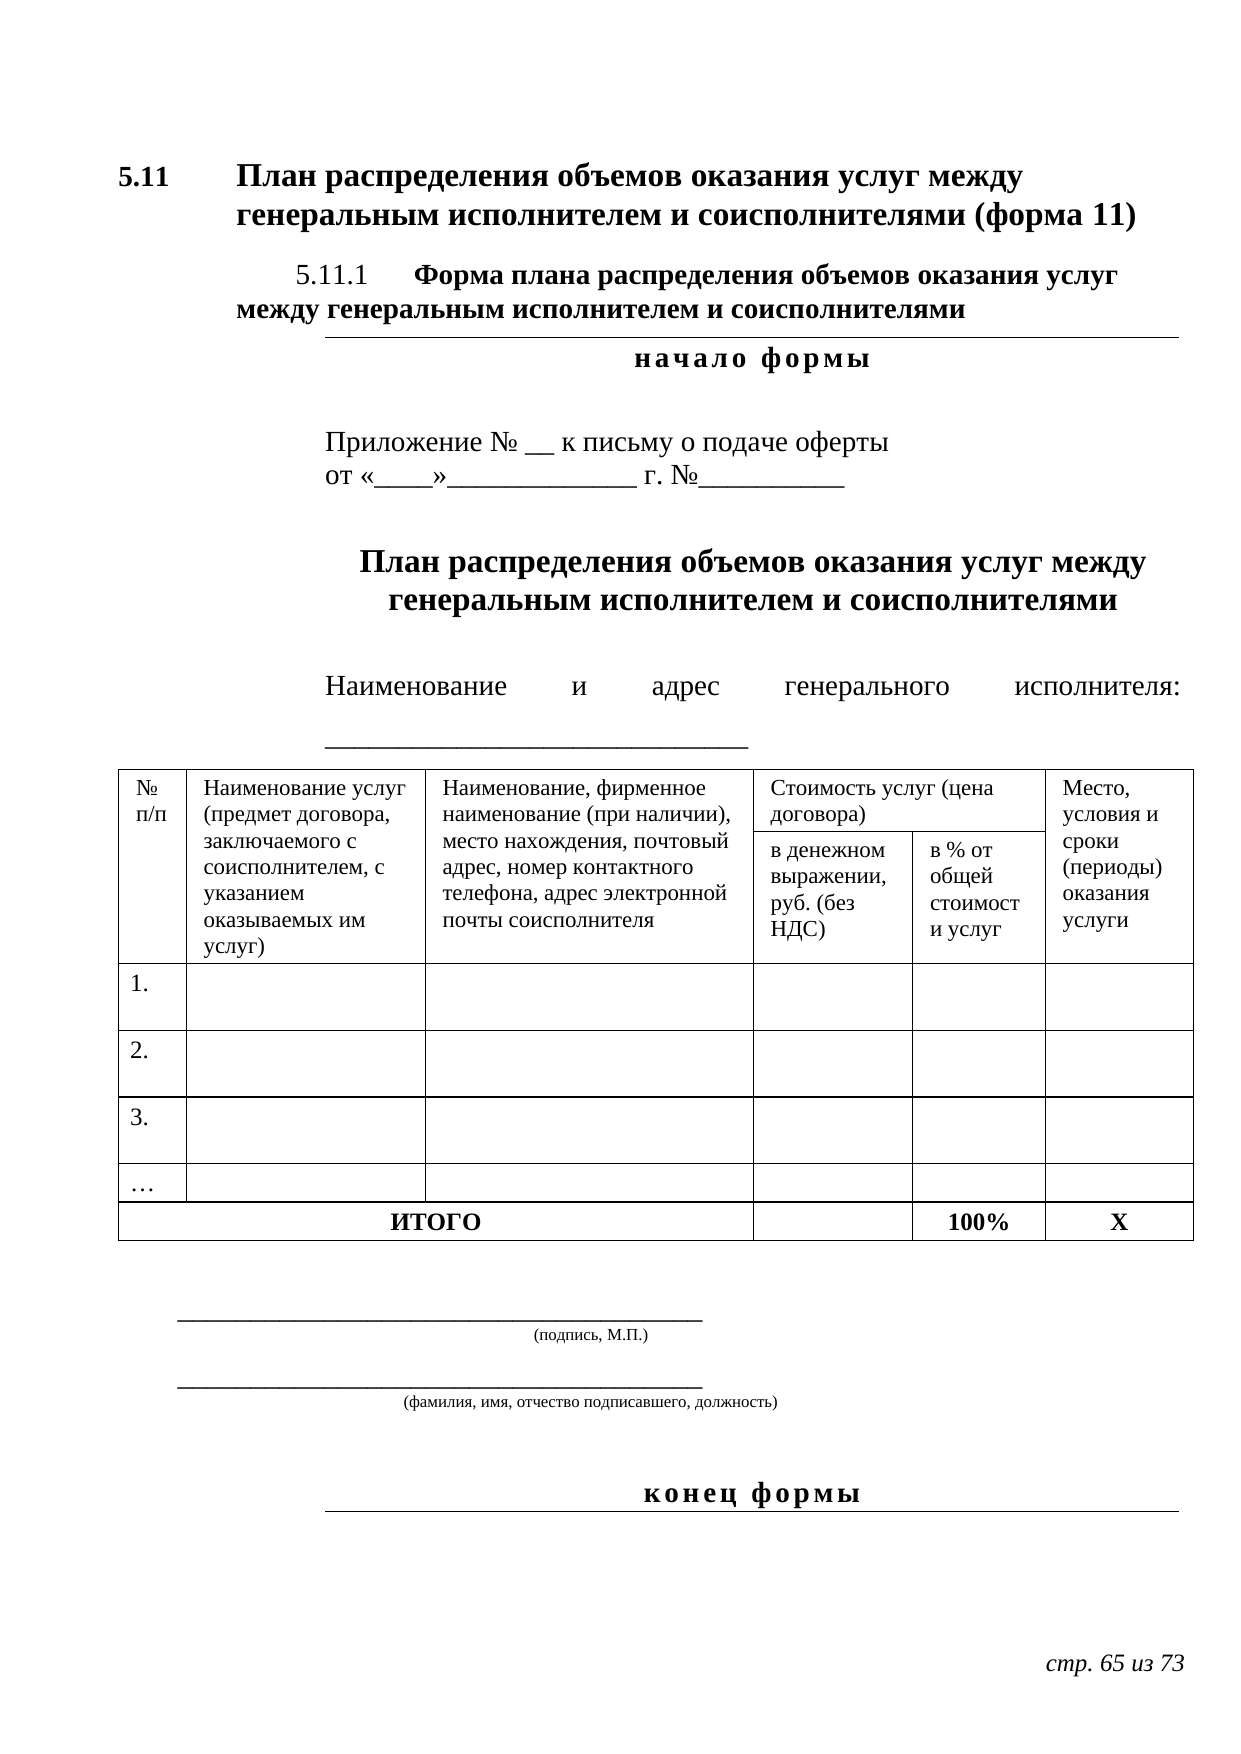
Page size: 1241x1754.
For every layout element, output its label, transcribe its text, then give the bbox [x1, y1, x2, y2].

table_cell [913, 1164, 1045, 1201]
table_cell [119, 1031, 186, 1096]
table_cell в % от общей стоимости услуг [913, 832, 1045, 963]
table_header Наименование, фирменное наименование (при наличии), место нахождения, почтовый адрес, номер контактного телефона, адрес электронной почты соисполнителя [426, 770, 753, 963]
table_cell [187, 1098, 425, 1163]
table_cell [119, 1098, 186, 1163]
table_cell Х [1046, 1203, 1193, 1239]
text Приложение № __ к письму о подаче оферты от «____»_____________ г. №__________ [325, 424, 1181, 491]
table_cell … [119, 1164, 186, 1201]
text (подпись, М.П.) [325, 1324, 797, 1358]
table_cell [426, 1164, 753, 1201]
table_cell [426, 1031, 753, 1096]
table_cell [426, 964, 753, 1029]
table_cell [187, 964, 425, 1029]
text конец формы [325, 1475, 1179, 1511]
table_cell ИТОГО [119, 1203, 753, 1239]
table_cell [754, 1203, 912, 1239]
table_cell [754, 1031, 912, 1096]
text ____________________________________ [118, 1358, 1181, 1392]
table_cell [913, 1031, 1045, 1096]
table_cell [1046, 1098, 1193, 1163]
text начало формы [325, 338, 1179, 373]
table_cell 100% [913, 1203, 1045, 1239]
table_cell [187, 1164, 425, 1201]
table_cell [119, 964, 186, 1029]
table_cell [1046, 1164, 1193, 1201]
table_cell [754, 1098, 912, 1163]
table_header Место, условия и сроки (периоды) оказания услуги [1046, 770, 1193, 963]
text План распределения объемов оказания услуг между генеральным исполнителем и соисполнителями [325, 541, 1181, 618]
text Наименование и адрес генерального исполнителя: _____________________________ [325, 668, 1181, 752]
text ____________________________________ [118, 1291, 1181, 1324]
text Форма плана распределения объемов оказания услуг между генеральным исполнителем и соисполнителями [236, 257, 1181, 324]
text (фамилия, имя, отчество подписавшего, должность) [325, 1392, 797, 1425]
table_cell [1046, 964, 1193, 1029]
table_header № п/п [119, 770, 186, 963]
table_cell [426, 1098, 753, 1163]
table_cell [913, 964, 1045, 1029]
table_cell [187, 1031, 425, 1096]
table_cell [1046, 1031, 1193, 1096]
subtitle План распределения объемов оказания услуг между генеральным исполнителем и соисполнителями (форма 11) [118, 156, 1181, 232]
table_cell [754, 1164, 912, 1201]
table_cell в денежном выражении, руб. (без НДС) [754, 832, 912, 963]
table_cell [913, 1098, 1045, 1163]
table_cell [754, 964, 912, 1029]
table_header Стоимость услуг (цена договора) [754, 770, 1045, 831]
table_header Наименование услуг (предмет договора, заключаемого с соисполнителем, с указанием оказываемых им услуг) [187, 770, 425, 963]
